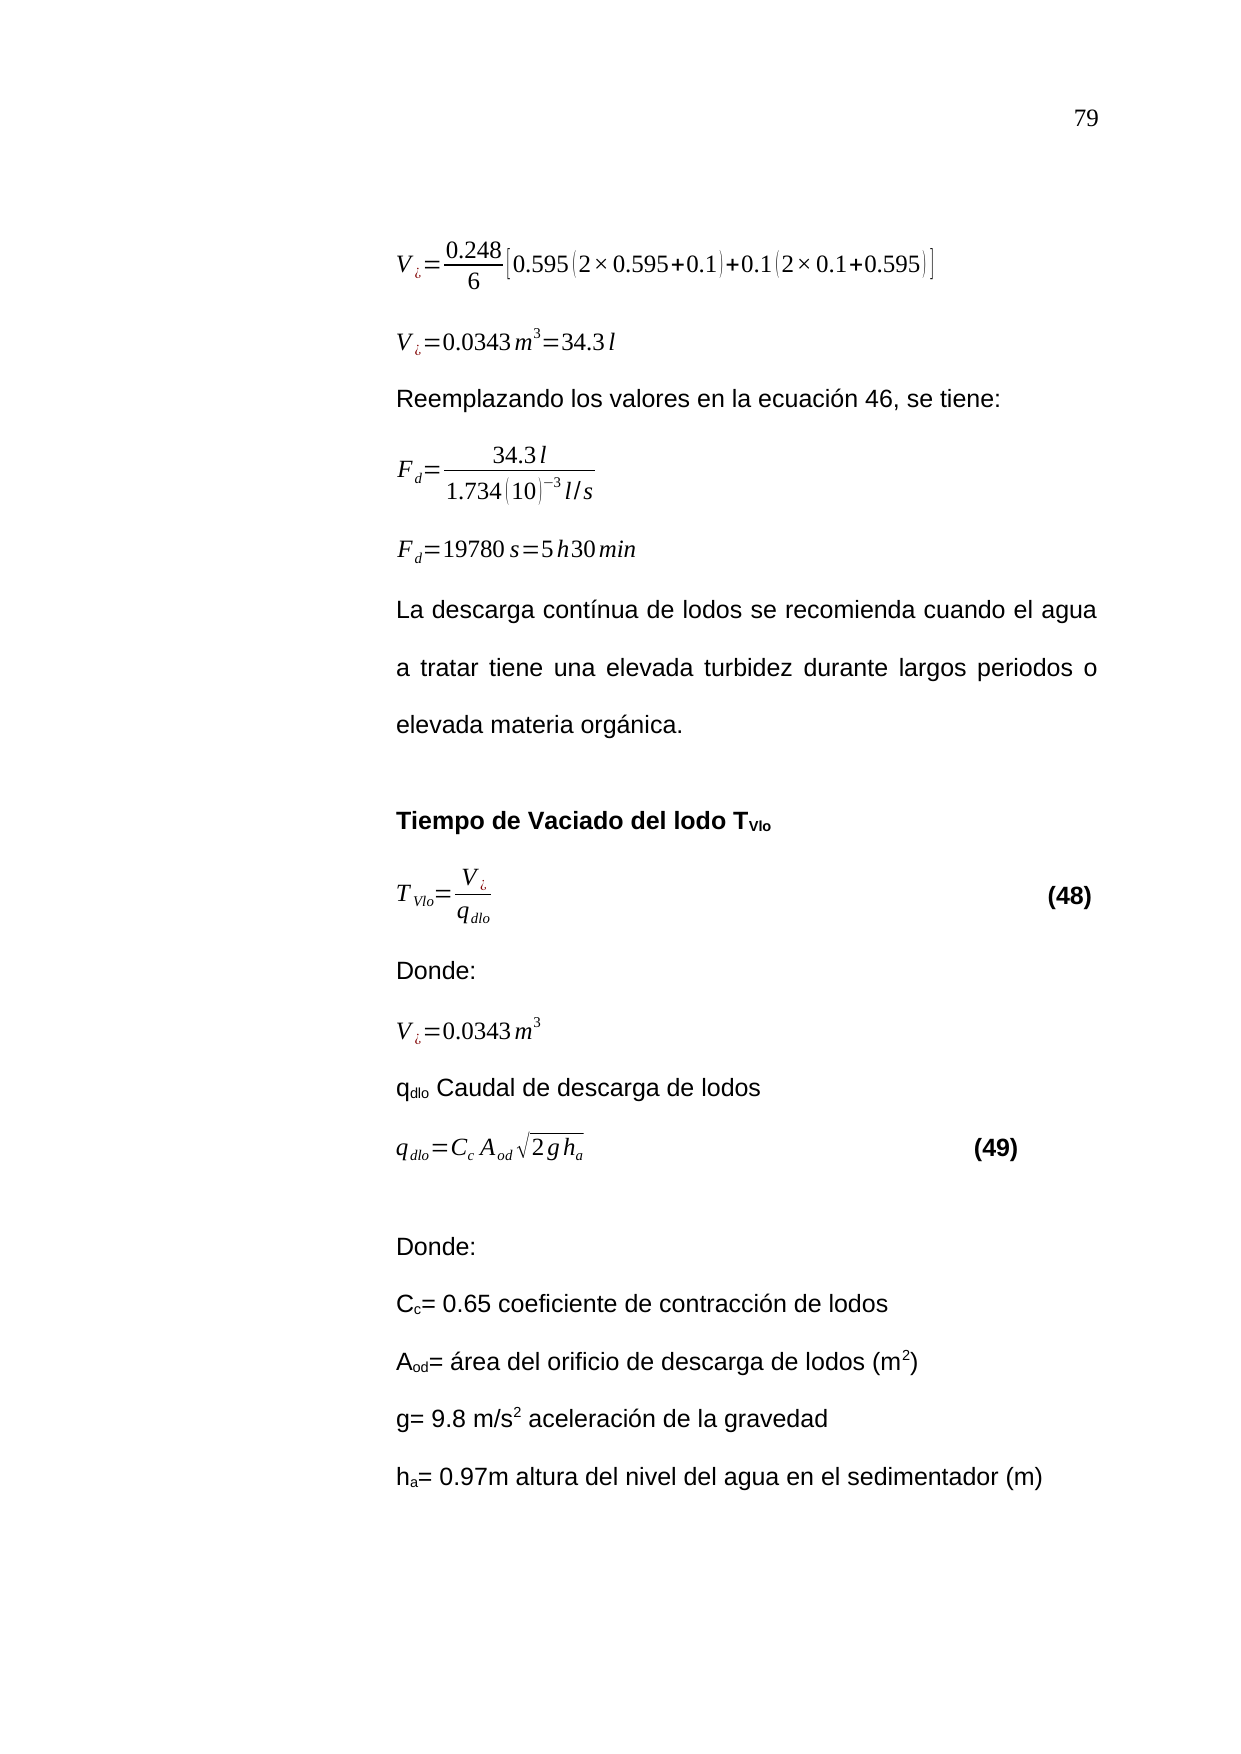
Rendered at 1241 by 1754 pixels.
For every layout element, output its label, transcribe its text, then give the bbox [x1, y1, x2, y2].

text (49) [396, 1131, 1098, 1164]
text Cc= 0.65 coeficiente de contracción de lodos [396, 1289, 1098, 1318]
text La descarga contínua de lodos se recomienda cuando el agua a tratar tiene una elevada turbidez durante largos periodos o elevada materia orgánica. [396, 596, 1098, 739]
text Tiempo de Vaciado del lodo TVlo [396, 806, 1098, 835]
text g= 9.8 m/s2 aceleración de la gravedad [396, 1404, 1098, 1433]
text Donde: [396, 956, 1098, 984]
text Aod= área del orificio de descarga de lodos (m2) [396, 1347, 1098, 1375]
text (48) [396, 864, 1098, 927]
text Donde: [396, 1232, 1098, 1260]
text Reemplazando los valores en la ecuación 46, se tiene: [396, 384, 1098, 413]
text ha= 0.97m altura del nivel del agua en el sedimentador (m) [396, 1462, 1098, 1490]
text qdlo Caudal de descarga de lodos [396, 1073, 1098, 1102]
